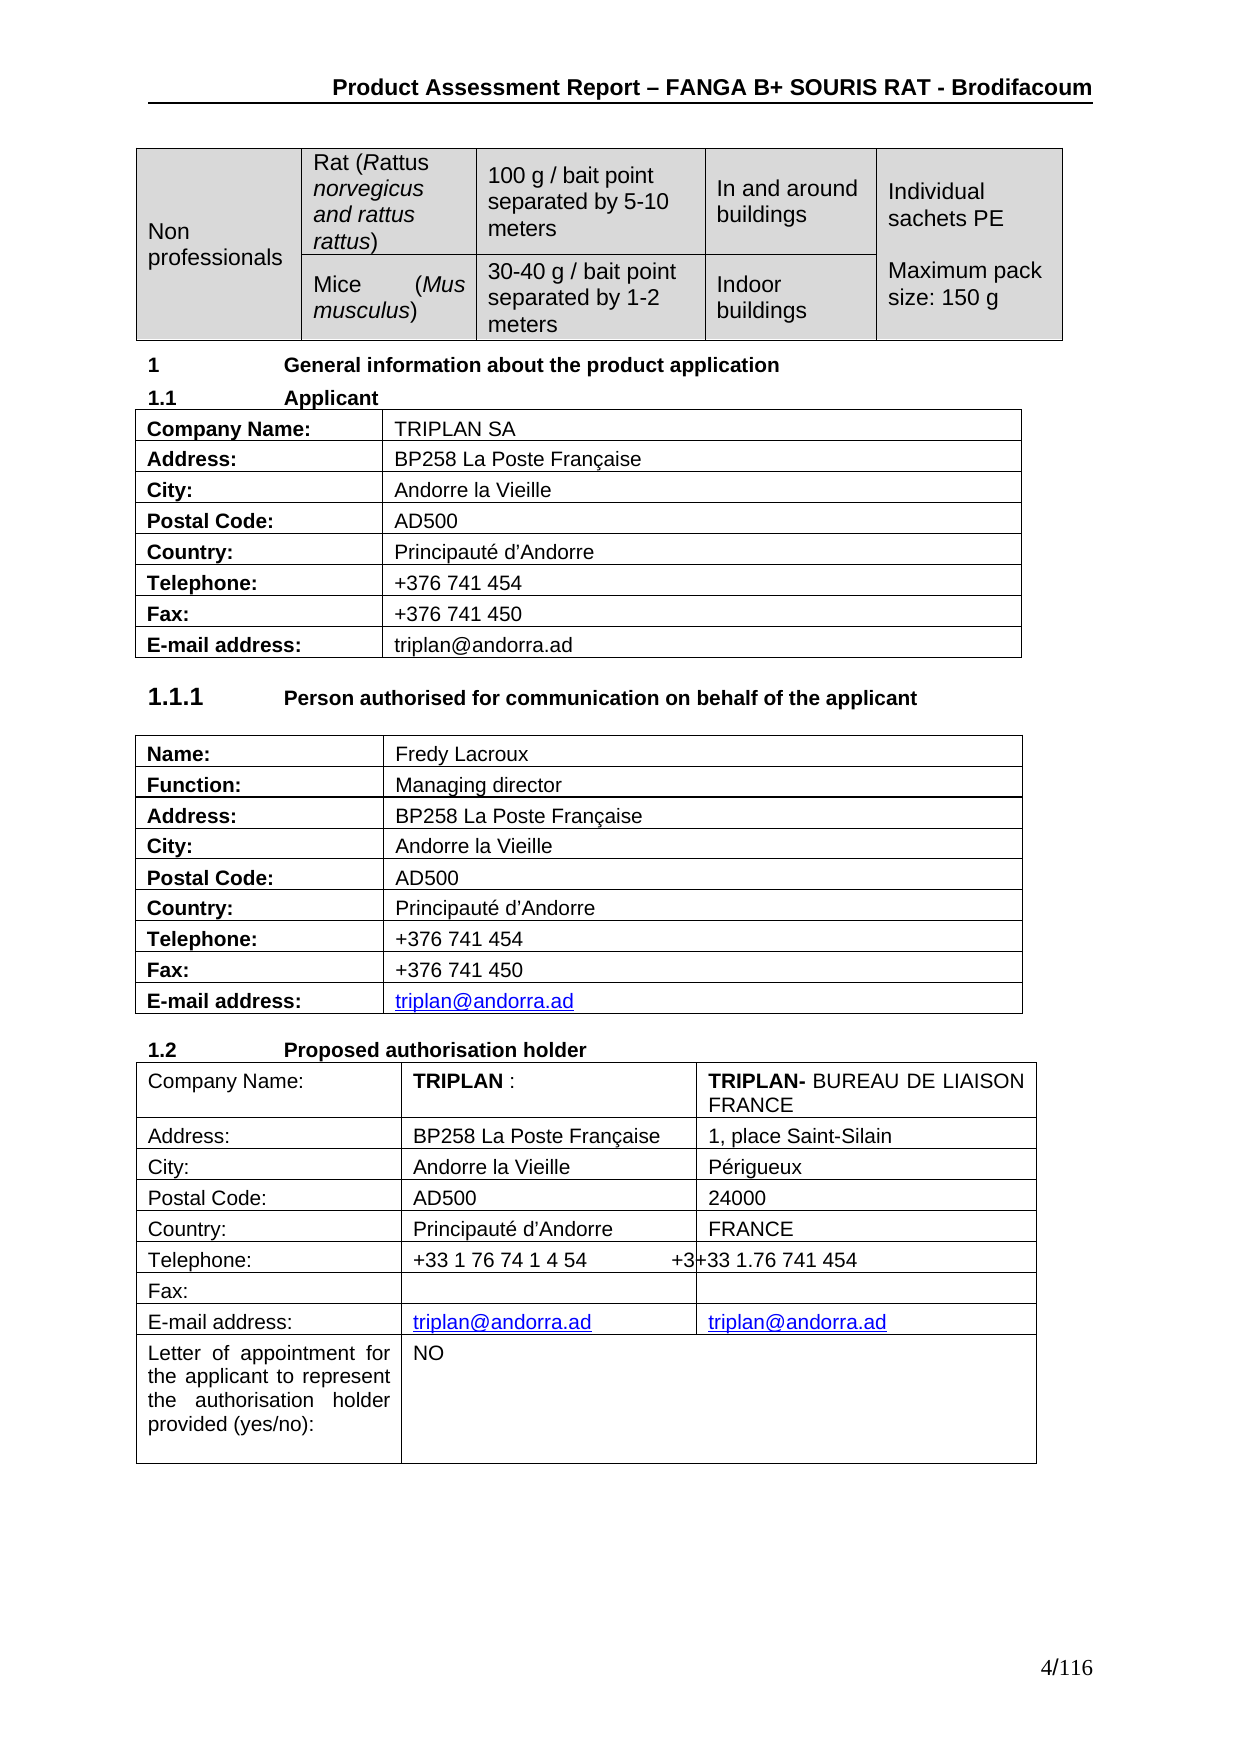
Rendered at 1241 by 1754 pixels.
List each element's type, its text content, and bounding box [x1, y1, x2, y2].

table_cell NO [402, 1335, 1036, 1463]
table_cell 24000 [697, 1180, 1036, 1210]
table_cell E-mail address: [136, 627, 382, 657]
table_cell [697, 1273, 1036, 1302]
subtitle General information about the product application [148, 353, 1093, 377]
table_cell Address: [137, 1118, 401, 1148]
table_cell Fax: [136, 596, 382, 626]
table_cell Address: [136, 798, 383, 827]
table_cell BP258 La Poste Française [383, 441, 1021, 471]
table_header Fredy Lacroux [384, 736, 1022, 766]
table_cell Postal Code: [136, 503, 382, 533]
table_cell [402, 1273, 696, 1302]
table_cell Country: [136, 534, 382, 564]
table_cell +376 741 454 [384, 921, 1022, 951]
subtitle Person authorised for communication on behalf of the applicant [148, 682, 1093, 711]
table_cell Postal Code: [136, 859, 383, 889]
table_cell FRANCE [697, 1211, 1036, 1241]
table_cell +33 1 76 74 1 4 54 [402, 1242, 696, 1272]
table_cell City: [136, 829, 383, 858]
table_cell City: [137, 1149, 401, 1179]
table_header TRIPLAN- BUREAU DE LIAISON FRANCE [697, 1063, 1036, 1117]
table_cell Country: [136, 890, 383, 920]
table_cell Mice (Mus musculus) [302, 255, 476, 339]
table_cell +376 741 450 [383, 596, 1021, 626]
table_cell Country: [137, 1211, 401, 1241]
table_cell Rat (Rattus norvegicus and rattus rattus) [302, 149, 476, 254]
table_header Name: [136, 736, 383, 766]
table_cell Letter of appointment for the applicant to represent the authorisation holder provided (yes/no): [137, 1335, 401, 1463]
table_cell Managing director [384, 767, 1022, 796]
table_cell Principauté d’Andorre [384, 890, 1022, 920]
table_cell 1, place Saint-Silain [697, 1118, 1036, 1148]
table_cell AD500 [383, 503, 1021, 533]
table_cell In and around buildings [706, 149, 876, 254]
subtitle Proposed authorisation holder [148, 1038, 1093, 1062]
table_header TRIPLAN SA [383, 410, 1021, 440]
subtitle Applicant [148, 385, 1093, 409]
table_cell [477, 255, 705, 339]
table_cell Fax: [137, 1273, 401, 1302]
table_cell E-mail address: [136, 983, 383, 1013]
table_header Company Name: [136, 410, 382, 440]
table_cell E-mail address: [137, 1304, 401, 1333]
table_cell Principauté d’Andorre [383, 534, 1021, 564]
table_cell Indoor buildings [706, 255, 876, 339]
table_cell Telephone: [136, 565, 382, 595]
table_cell triplan@andorra.ad [383, 627, 1021, 657]
table_cell BP258 La Poste Française [384, 798, 1022, 827]
table_cell Andorre la Vieille [384, 829, 1022, 858]
table_cell triplan@andorra.ad [402, 1304, 696, 1333]
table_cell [477, 149, 705, 254]
table_header TRIPLAN : [402, 1063, 696, 1117]
table_header Company Name: [137, 1063, 401, 1117]
table_cell AD500 [402, 1180, 696, 1210]
table_cell Function: [136, 767, 383, 796]
table_cell Individual sachets PE Maximum pack size: 150 g [877, 149, 1062, 339]
table_cell BP258 La Poste Française [402, 1118, 696, 1148]
table_cell Périgueux [697, 1149, 1036, 1179]
table_cell +376 741 454 [383, 565, 1021, 595]
table_cell Non professionals [137, 149, 301, 339]
table_cell AD500 [384, 859, 1022, 889]
table_cell Telephone: [137, 1242, 401, 1272]
table_cell +376 741 450 [384, 952, 1022, 982]
table_cell triplan@andorra.ad [384, 983, 1022, 1013]
table_cell Principauté d’Andorre [402, 1211, 696, 1241]
table_cell Andorre la Vieille [402, 1149, 696, 1179]
table_cell +3+33 1.76 741 454 [697, 1242, 1036, 1272]
table_cell Fax: [136, 952, 383, 982]
table_cell Address: [136, 441, 382, 471]
table_cell Postal Code: [137, 1180, 401, 1210]
table_cell Andorre la Vieille [383, 472, 1021, 502]
table_cell Telephone: [136, 921, 383, 951]
table_cell City: [136, 472, 382, 502]
table_cell triplan@andorra.ad [697, 1304, 1036, 1333]
